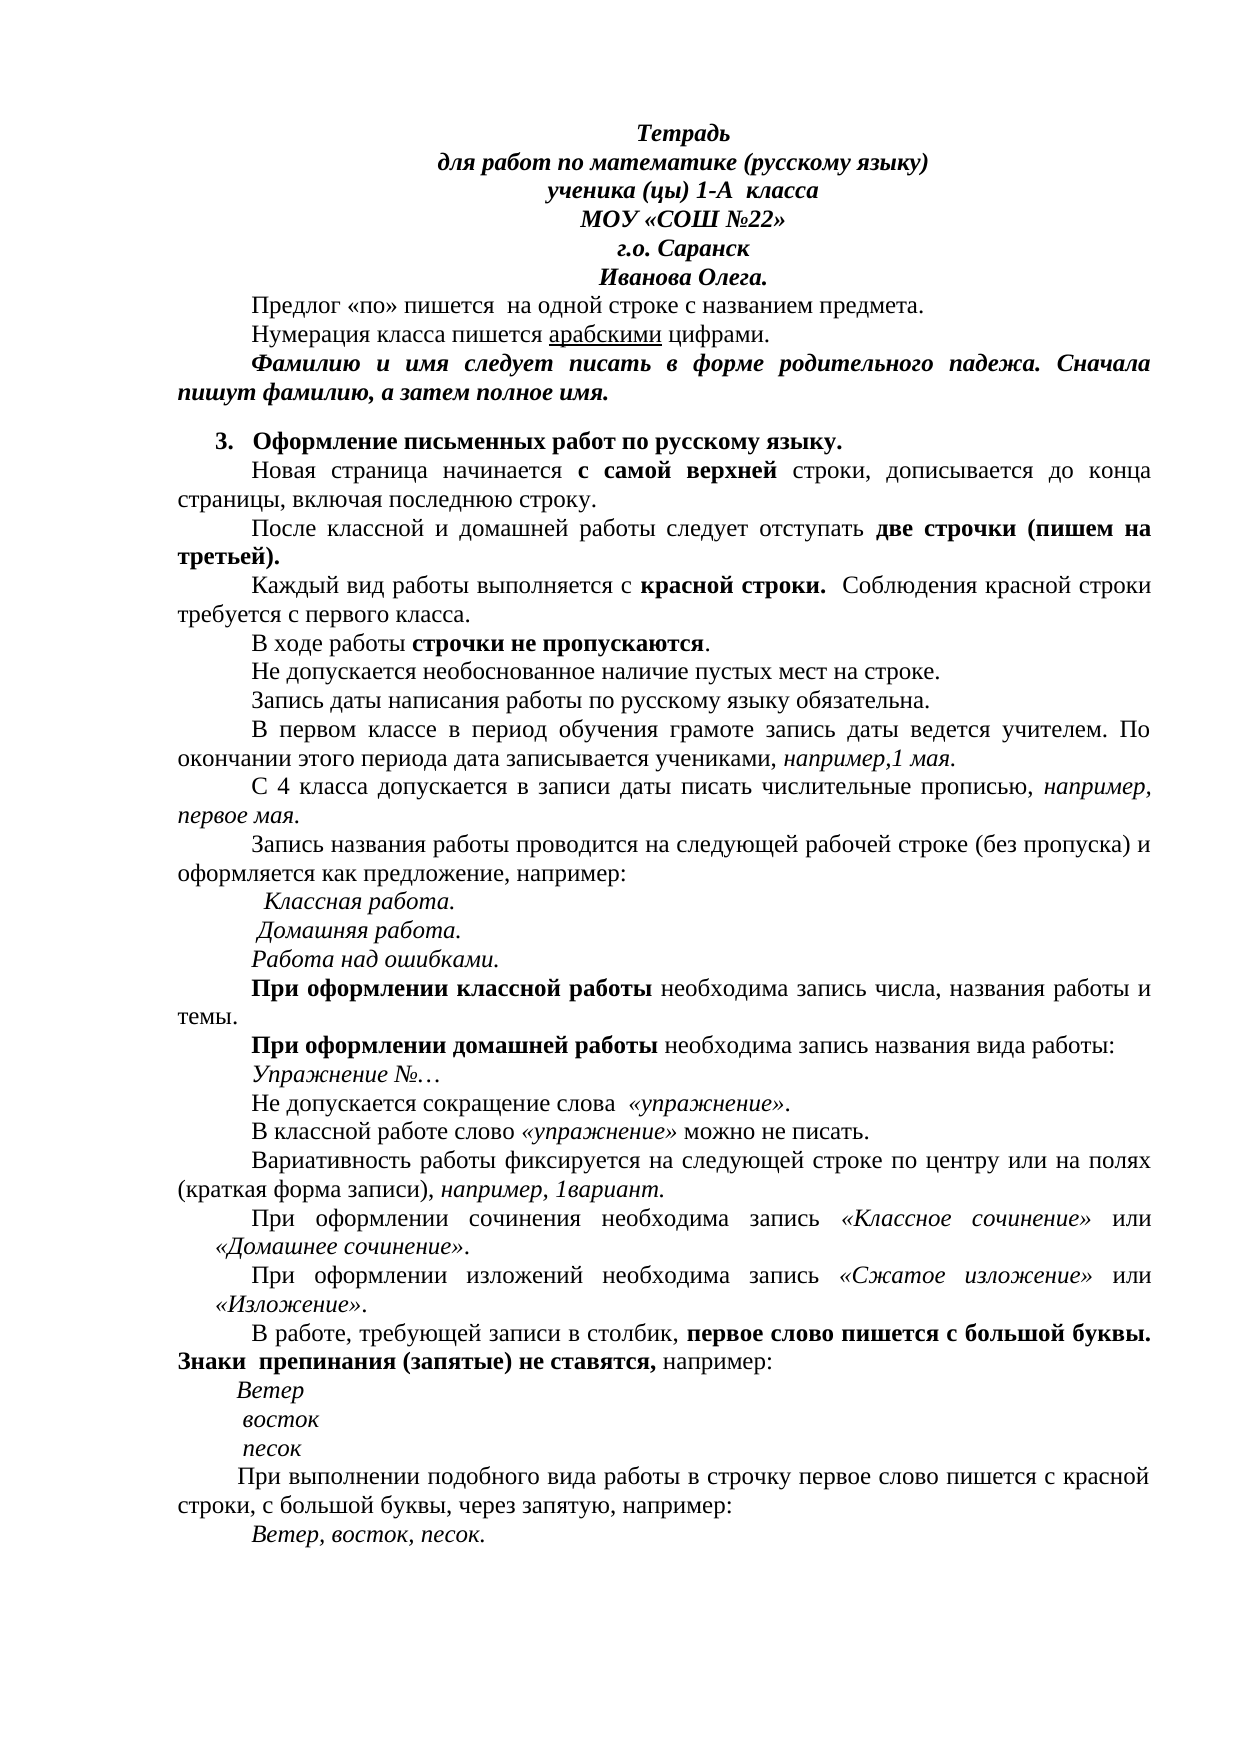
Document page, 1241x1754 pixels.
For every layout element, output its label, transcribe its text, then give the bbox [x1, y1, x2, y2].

text восток [236, 1404, 1152, 1433]
text В классной работе слово «упражнение» можно не писать. [177, 1116, 1152, 1145]
text При оформлении домашней работы необходима запись названия вида работы: [177, 1030, 1152, 1059]
text Каждый вид работы выполняется с красной строки. Соблюдения красной строки требуется с первого класса. [177, 570, 1152, 628]
text для работ по математике (русскому языку) [215, 147, 1152, 176]
text песок [236, 1433, 1152, 1461]
text Тетрадь [215, 118, 1152, 147]
text С 4 класса допускается в записи даты писать числительные прописью, например, первое мая. [177, 771, 1152, 829]
text Ветер [236, 1375, 1152, 1404]
text Упражнение №… [177, 1059, 1152, 1088]
text При оформлении изложений необходима запись «Сжатое изложение» или «Изложение». [215, 1260, 1152, 1318]
text В работе, требующей записи в столбик, первое слово пишется с большой буквы. Знаки препинания (запятые) не ставятся, например: [177, 1318, 1152, 1375]
text Работа над ошибками. [215, 944, 1152, 973]
text Запись даты написания работы по русскому языку обязательна. [177, 685, 1152, 714]
text МОУ «СОШ №22» [215, 204, 1152, 233]
text Вариативность работы фиксируется на следующей строке по центру или на полях (краткая форма записи), например, 1вариант. [177, 1145, 1152, 1203]
list Оформление письменных работ по русскому языку. [215, 426, 1152, 455]
text Фамилию и имя следует писать в форме родительного падежа. Сначала пишут фамилию, а затем полное имя. [177, 348, 1152, 406]
text Иванова Олега. [215, 262, 1152, 291]
text При выполнении подобного вида работы в строчку первое слово пишется с красной строки, с большой буквы, через запятую, например: [177, 1461, 1152, 1519]
text Новая страница начинается с самой верхней строки, дописывается до конца страницы, включая последнюю строку. [177, 455, 1152, 513]
text Запись названия работы проводится на следующей рабочей строке (без пропуска) и оформляется как предложение, например: [177, 829, 1152, 886]
text В ходе работы строчки не пропускаются. [177, 628, 1152, 656]
text ученика (цы) 1-А класса [215, 176, 1152, 204]
text Домашняя работа. [177, 915, 1152, 944]
text В первом классе в период обучения грамоте запись даты ведется учителем. По окончании этого периода дата записывается учениками, например,1 мая. [177, 714, 1152, 771]
text Не допускается сокращение слова «упражнение». [177, 1088, 1152, 1116]
text Ветер, восток, песок. [177, 1519, 1152, 1548]
text При оформлении классной работы необходима запись числа, названия работы и темы. [177, 973, 1152, 1030]
text Не допускается необоснованное наличие пустых мест на строке. [177, 656, 1152, 685]
text г.о. Саранск [215, 233, 1152, 262]
text После классной и домашней работы следует отступать две строчки (пишем на третьей). [177, 513, 1152, 570]
text Нумерация класса пишется арабскими цифрами. [177, 319, 1152, 348]
text Классная работа. [177, 886, 1152, 915]
text Предлог «по» пишется на одной строке с названием предмета. [177, 291, 1152, 319]
text При оформлении сочинения необходима запись «Классное сочинение» или «Домашнее сочинение». [215, 1203, 1152, 1260]
